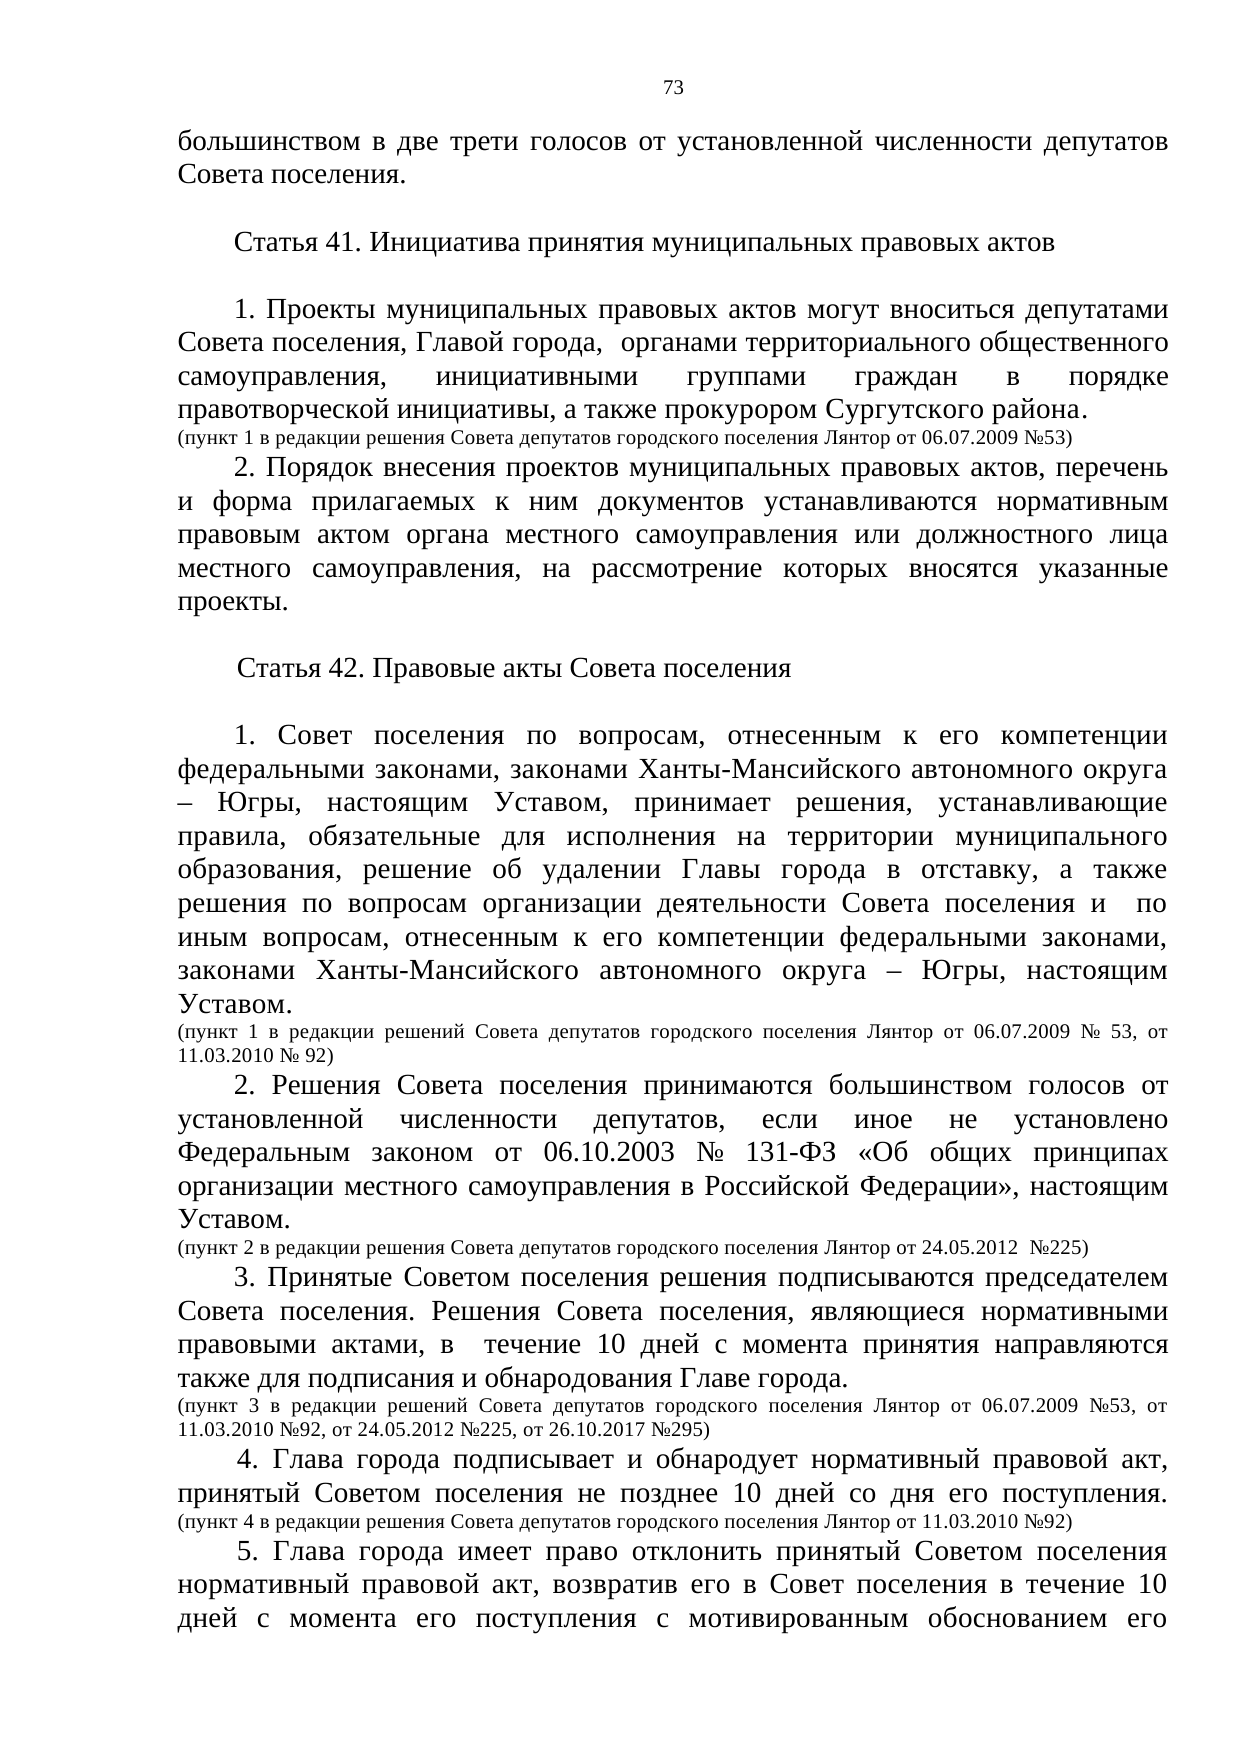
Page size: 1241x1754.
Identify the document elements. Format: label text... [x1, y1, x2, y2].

text 1. Совет поселения по вопросам, отнесенным к его компетенции федеральными законами, законами Ханты-Мансийского автономного округа – Югры, настоящим Уставом, принимает решения, устанавливающие правила, обязательные для исполнения на территории муниципального образования, решение об удалении Главы города в отставку, а также решения по вопросам организации деятельности Совета поселения и по иным вопросам, отнесенным к его компетенции федеральными законами, законами Ханты-Мансийского автономного округа – Югры, настоящим Уставом. [177, 717, 1169, 1019]
text (пункт 3 в редакции решений Совета депутатов городского поселения Лянтор от 06.07.2009 №53, от 11.03.2010 №92, от 24.05.2012 №225, от 26.10.2017 №295) [177, 1393, 1169, 1441]
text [177, 123, 1169, 190]
text Статья 42. Правовые акты Совета поселения [177, 650, 1169, 684]
text (пункт 1 в редакции решений Совета депутатов городского поселения Лянтор от 06.07.2009 № 53, от 11.03.2010 № 92) [177, 1019, 1169, 1067]
text 3. Принятые Советом поселения решения подписываются председателем Совета поселения. Решения Совета поселения, являющиеся нормативными правовыми актами, в течение 10 дней с момента принятия направляются также для подписания и обнародования Главе города. [177, 1259, 1169, 1393]
text 2. Порядок внесения проектов муниципальных правовых актов, перечень и форма прилагаемых к ним документов устанавливаются нормативным правовым актом органа местного самоуправления или должностного лица местного самоуправления, на рассмотрение которых вносятся указанные проекты. [177, 449, 1169, 617]
text 4. Глава города подписывает и обнародует нормативный правовой акт, принятый Советом поселения не позднее 10 дней со дня его поступления. (пункт 4 в редакции решения Совета депутатов городского поселения Лянтор от 11.03.2010 №92) [177, 1441, 1169, 1533]
text 1. Проекты муниципальных правовых актов могут вноситься депутатами Совета поселения, Главой города, органами территориального общественного самоуправления, инициативными группами граждан в порядке правотворческой инициативы, а также прокурором Сургутского района. [177, 291, 1169, 425]
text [177, 1533, 1169, 1633]
text Статья 41. Инициатива принятия муниципальных правовых актов [177, 224, 1169, 257]
text (пункт 1 в редакции решения Совета депутатов городского поселения Лянтор от 06.07.2009 №53) [177, 425, 1169, 449]
text (пункт 2 в редакции решения Совета депутатов городского поселения Лянтор от 24.05.2012 №225) [177, 1235, 1169, 1259]
text 2. Решения Совета поселения принимаются большинством голосов от установленной численности депутатов, если иное не установлено Федеральным законом от 06.10.2003 № 131-ФЗ «Об общих принципах организации местного самоуправления в Российской Федерации», настоящим Уставом. [177, 1067, 1169, 1235]
